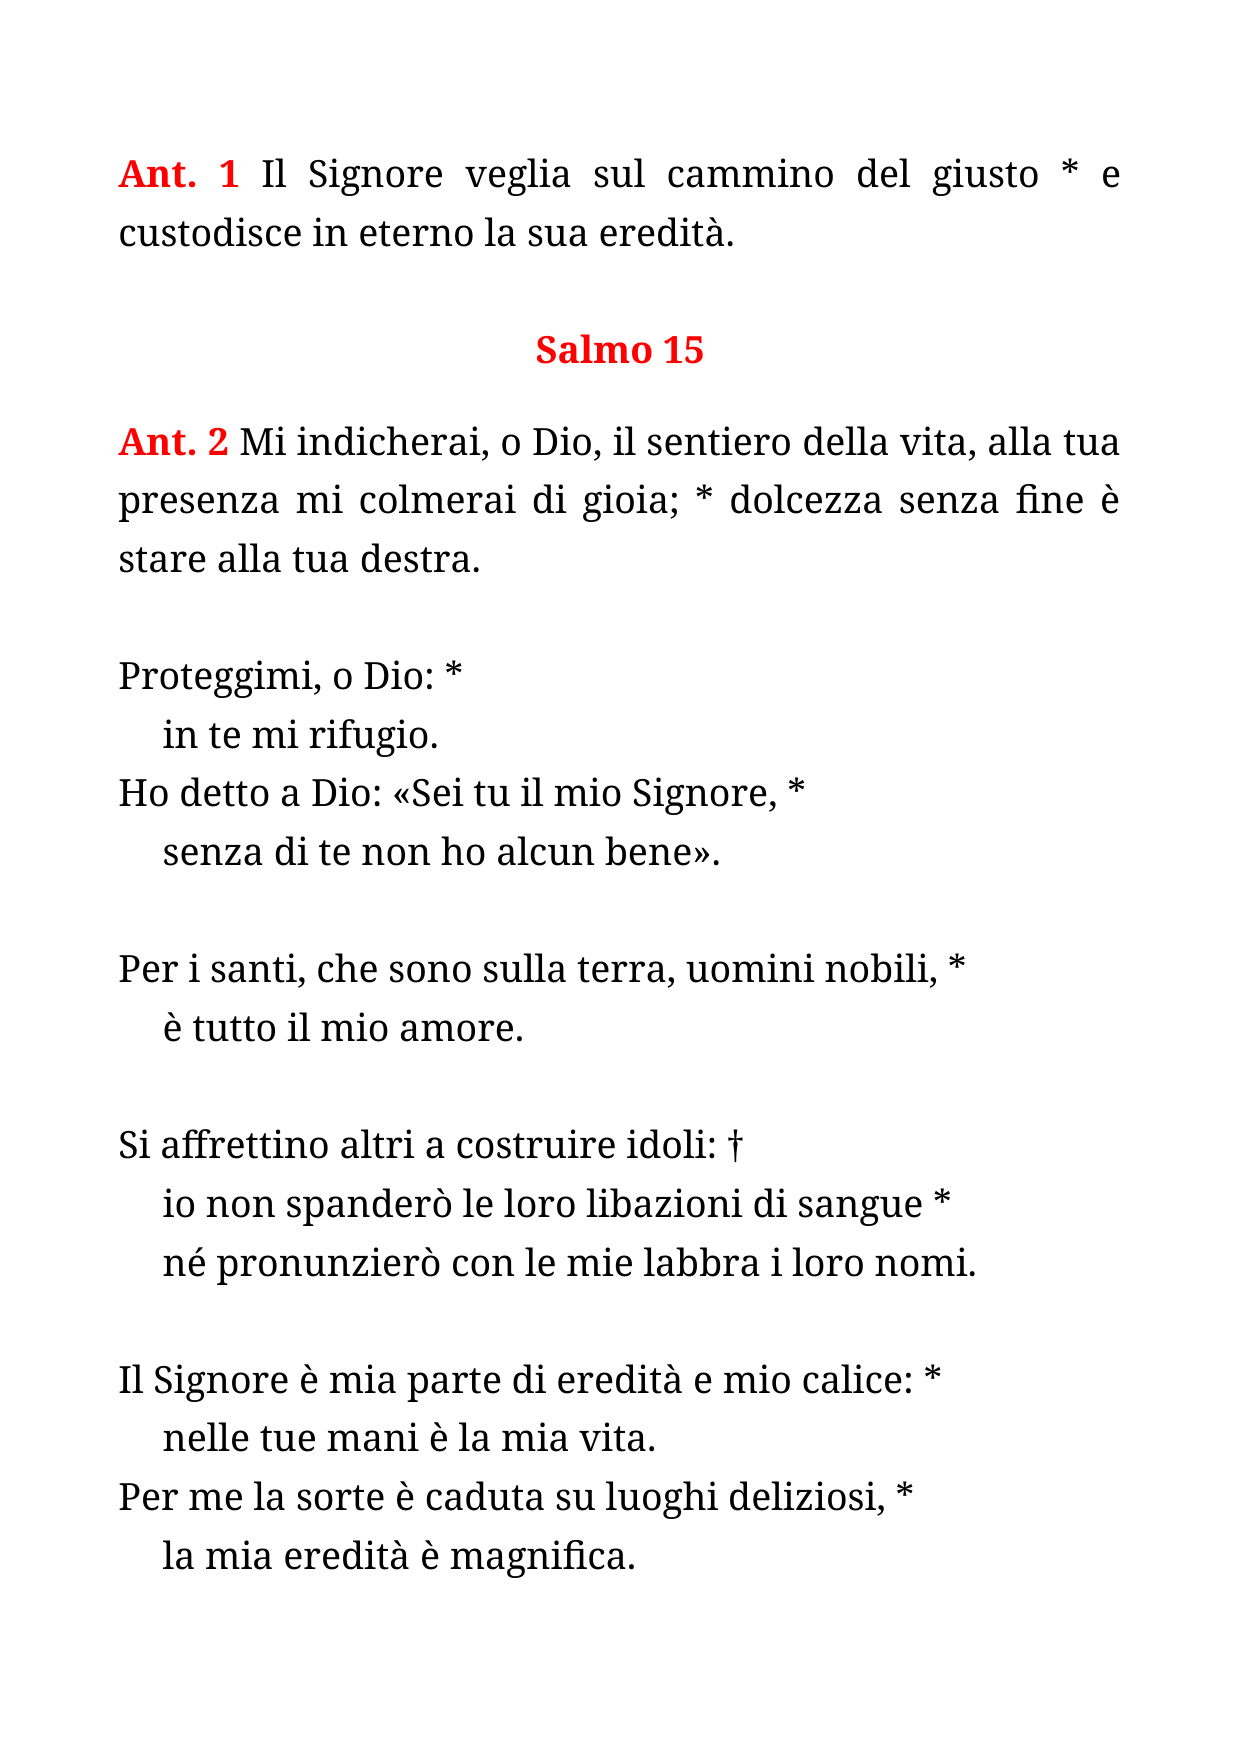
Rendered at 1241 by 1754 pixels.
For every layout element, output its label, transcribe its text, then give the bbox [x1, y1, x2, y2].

text senza di te non ho alcun bene». [118, 825, 1122, 876]
text in te mi rifugio. [118, 708, 1122, 759]
text Si affrettino altri a costruire idoli: † [118, 1118, 1122, 1169]
text Proteggimi, o Dio: * [118, 649, 1122, 700]
text Per i santi, che sono sulla terra, uomini nobili, * [118, 943, 1122, 994]
text Salmo 15 [118, 323, 1122, 374]
text Ant. 2 Mi indicherai, o Dio, il sentiero della vita, alla tua presenza mi colmerai di gioia; * dolcezza senza fine è stare alla tua destra. [118, 415, 1122, 583]
text è tutto il mio amore. [118, 1001, 1122, 1052]
text nelle tue mani è la mia vita. [118, 1412, 1122, 1463]
text la mia eredità è magnifica. [118, 1529, 1122, 1580]
text Ho detto a Dio: «Sei tu il mio Signore, * [118, 767, 1122, 818]
text né pronunzierò con le mie labbra i loro nomi. [118, 1236, 1122, 1287]
text Ant. 1 Il Signore veglia sul cammino del giusto * e custodisce in eterno la sua eredità. [118, 148, 1122, 257]
text Il Signore è mia parte di eredità e mio calice: * [118, 1353, 1122, 1404]
text io non spanderò le loro libazioni di sangue * [118, 1177, 1122, 1228]
text Per me la sorte è caduta su luoghi deliziosi, * [118, 1470, 1122, 1521]
